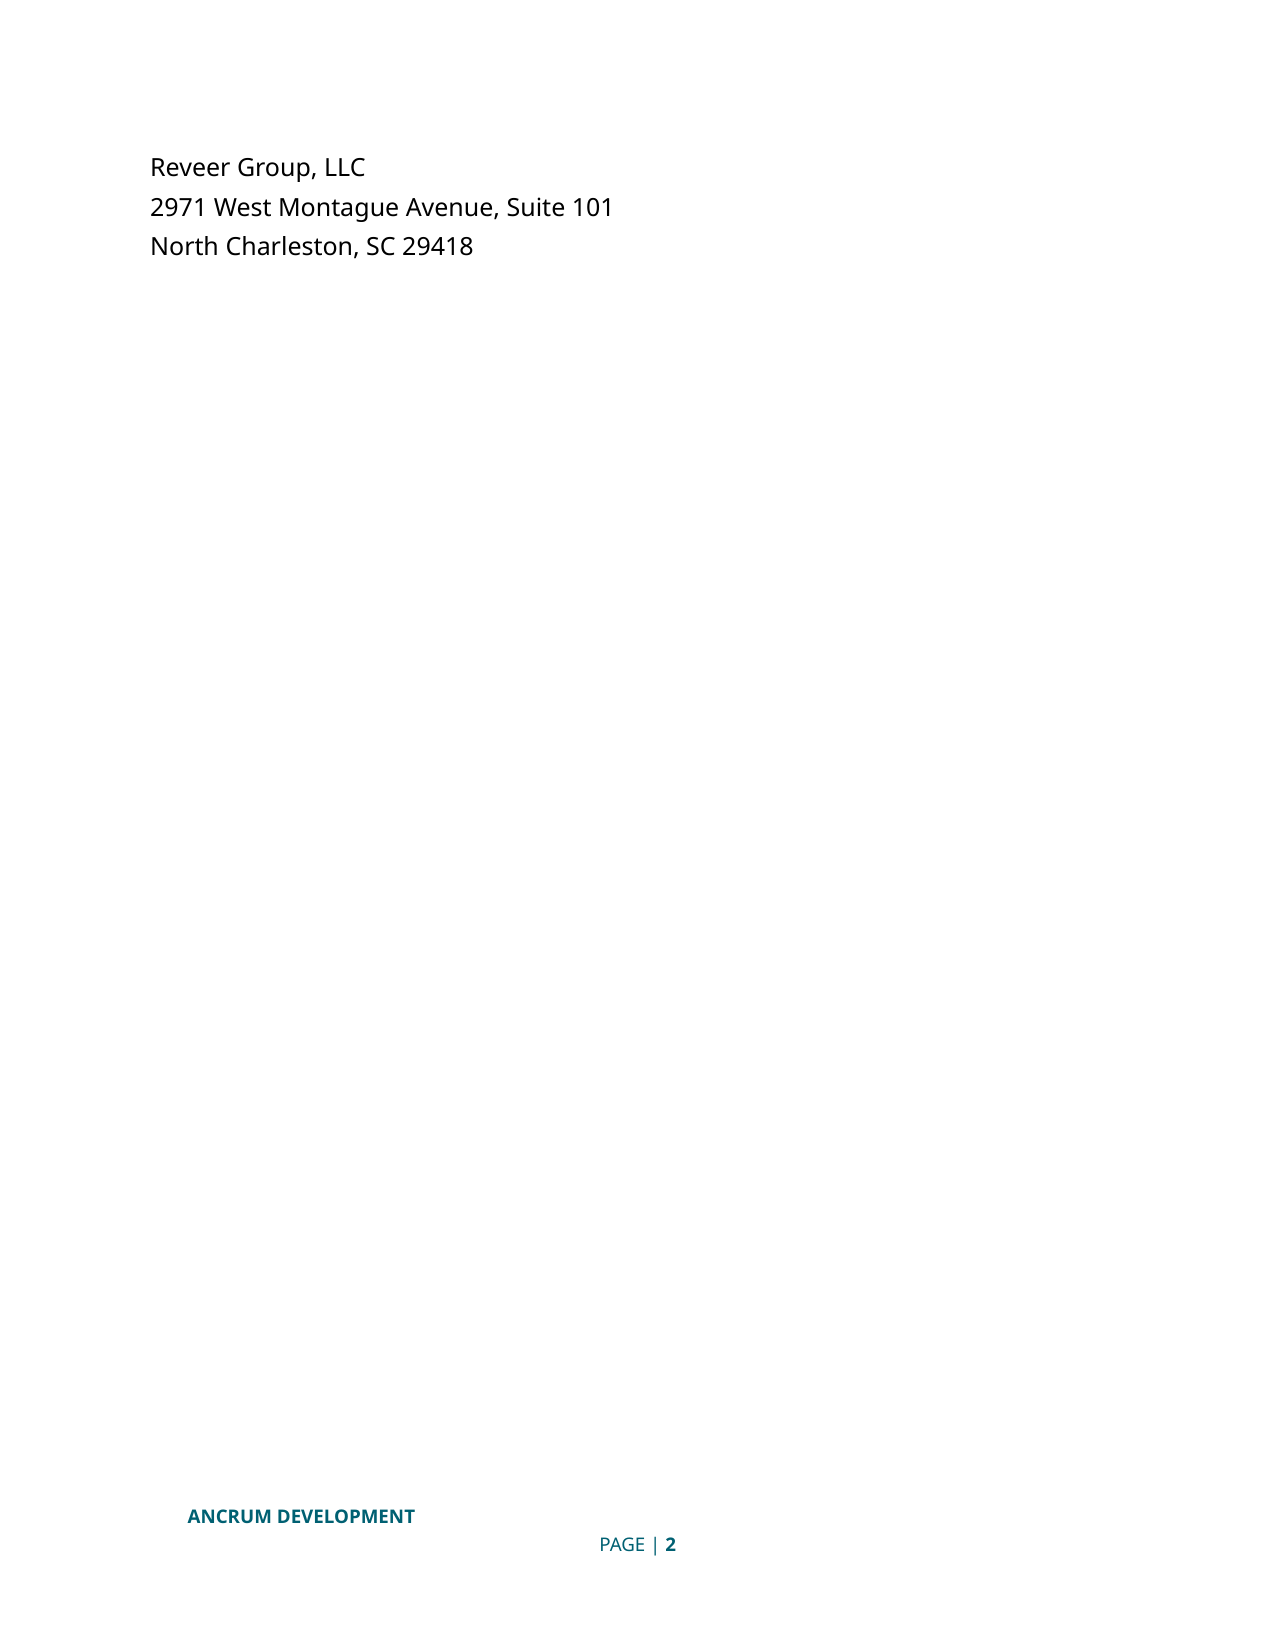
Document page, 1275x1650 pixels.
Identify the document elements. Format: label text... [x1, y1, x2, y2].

text North Charleston, SC 29418 [150, 228, 1125, 262]
text 2971 West Montague Avenue, Suite 101 [150, 189, 1125, 223]
text Reveer Group, LLC [150, 150, 1125, 184]
